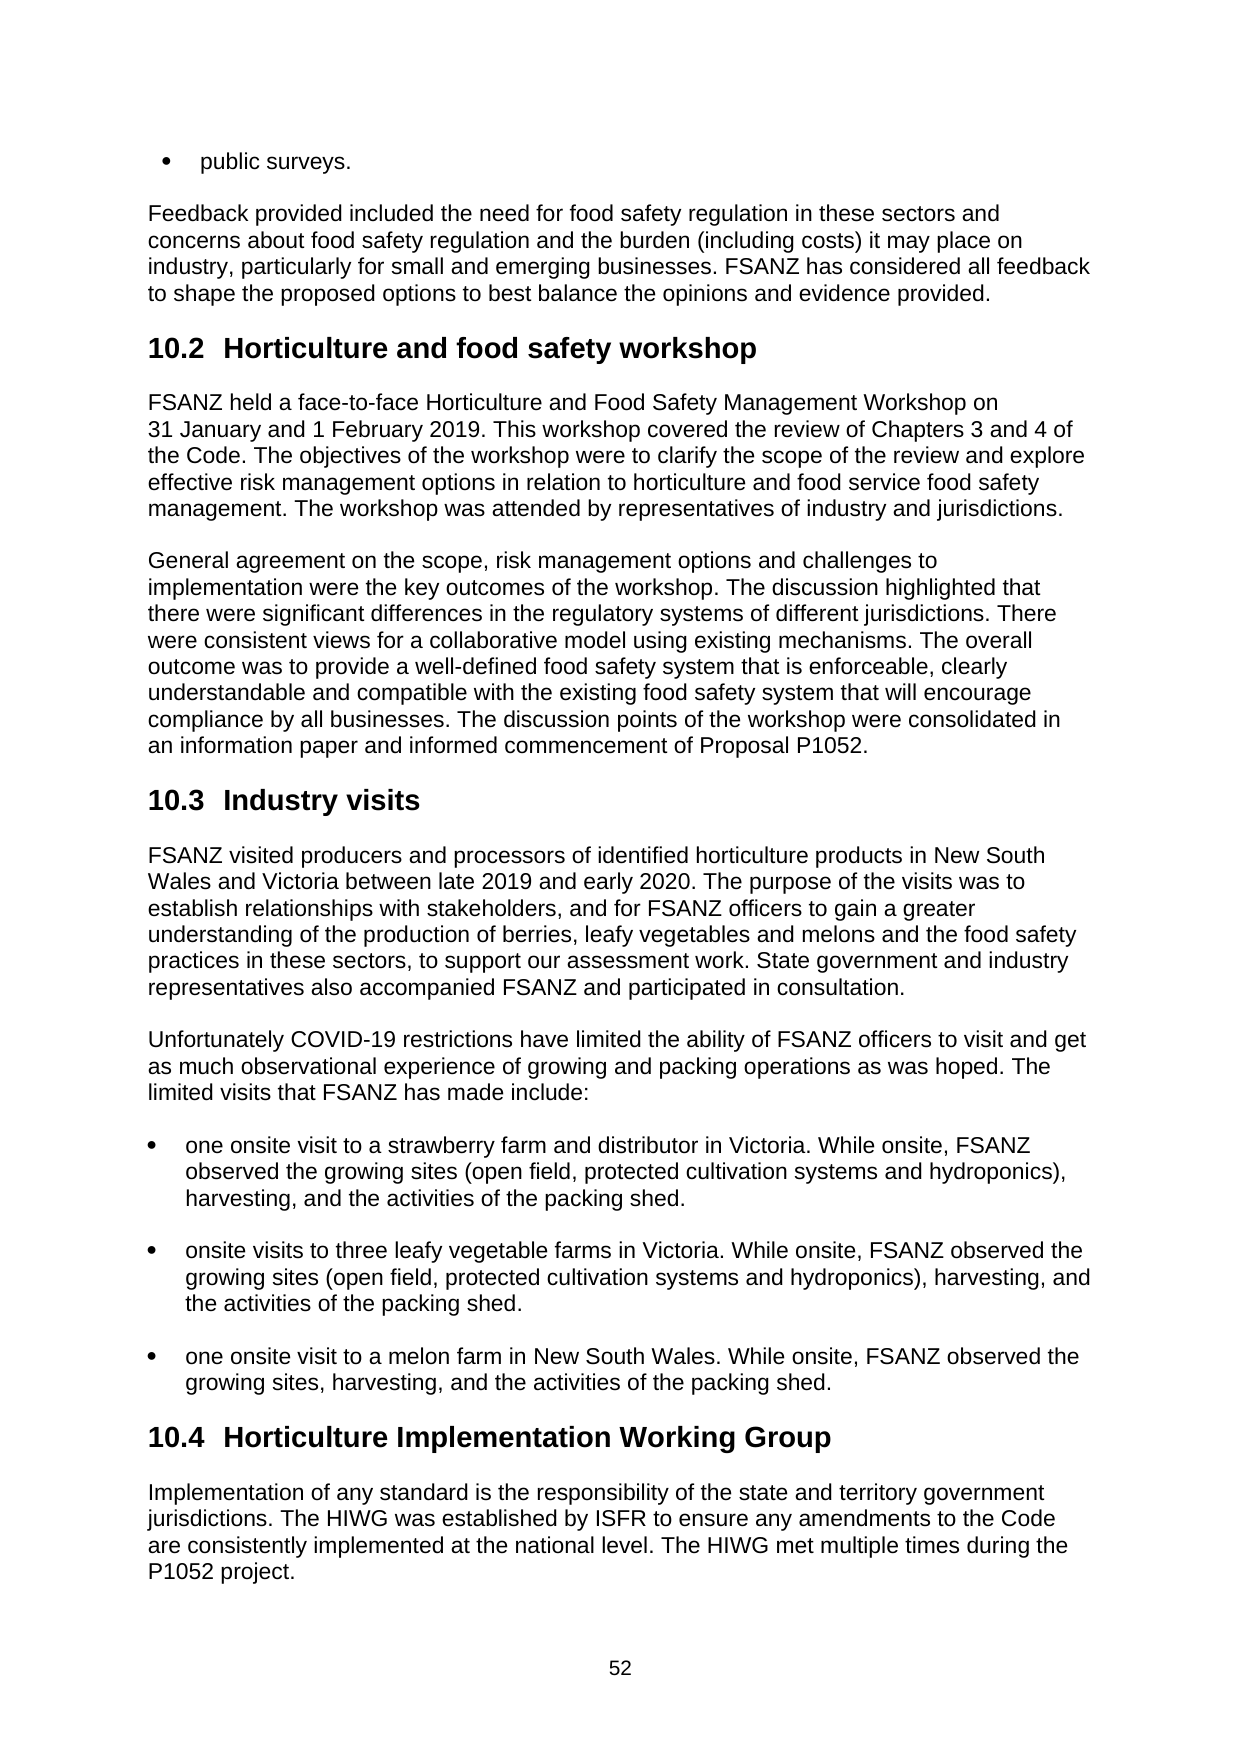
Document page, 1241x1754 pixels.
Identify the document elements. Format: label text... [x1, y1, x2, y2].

text FSANZ held a face-to-face Horticulture and Food Safety Management Workshop on 31 January and 1 February 2019. This workshop covered the review of Chapters 3 and 4 of the Code. The objectives of the workshop were to clarify the scope of the review and explore effective risk management options in relation to horticulture and food service food safety management. The workshop was attended by representatives of industry and jurisdictions. [148, 389, 1092, 521]
list one onsite visit to a strawberry farm and distributor in Victoria. While onsite, FSANZ observed the growing sites (open field, protected cultivation systems and hydroponics), harvesting, and the activities of the packing shed. [148, 1132, 1092, 1211]
subtitle 10.4 Horticulture Implementation Working Group [148, 1420, 1092, 1454]
text Implementation of any standard is the responsibility of the state and territory government jurisdictions. The HIWG was established by ISFR to ensure any amendments to the Code are consistently implemented at the national level. The HIWG met multiple times during the P1052 project. [148, 1479, 1092, 1584]
text Feedback provided included the need for food safety regulation in these sectors and concerns about food safety regulation and the burden (including costs) it may place on industry, particularly for small and emerging businesses. FSANZ has considered all feedback to shape the proposed options to best balance the opinions and evidence provided. [148, 200, 1092, 306]
list one onsite visit to a melon farm in New South Wales. While onsite, FSANZ observed the growing sites, harvesting, and the activities of the packing shed. [148, 1343, 1092, 1395]
text Unfortunately COVID-19 restrictions have limited the ability of FSANZ officers to visit and get as much observational experience of growing and packing operations as was hoped. The limited visits that FSANZ has made include: [148, 1026, 1092, 1105]
text public surveys. [162, 148, 1092, 174]
text General agreement on the scope, risk management options and challenges to implementation were the key outcomes of the workshop. The discussion highlighted that there were significant differences in the regulatory systems of different jurisdictions. There were consistent views for a collaborative model using existing mechanisms. The overall outcome was to provide a well-defined food safety system that is enforceable, clearly understandable and compatible with the existing food safety system that will encourage compliance by all businesses. The discussion points of the workshop were consolidated in an information paper and informed commencement of Proposal P1052. [148, 547, 1092, 758]
list onsite visits to three leafy vegetable farms in Victoria. While onsite, FSANZ observed the growing sites (open field, protected cultivation systems and hydroponics), harvesting, and the activities of the packing shed. [148, 1237, 1092, 1316]
text FSANZ visited producers and processors of identified horticulture products in New South Wales and Victoria between late 2019 and early 2020. The purpose of the visits was to establish relationships with stakeholders, and for FSANZ officers to gain a greater understanding of the production of berries, leafy vegetables and melons and the food safety practices in these sectors, to support our assessment work. State government and industry representatives also accompanied FSANZ and participated in consultation. [148, 842, 1092, 1000]
subtitle 10.3 Industry visits [148, 783, 1092, 817]
subtitle 10.2 Horticulture and food safety workshop [148, 331, 1092, 364]
